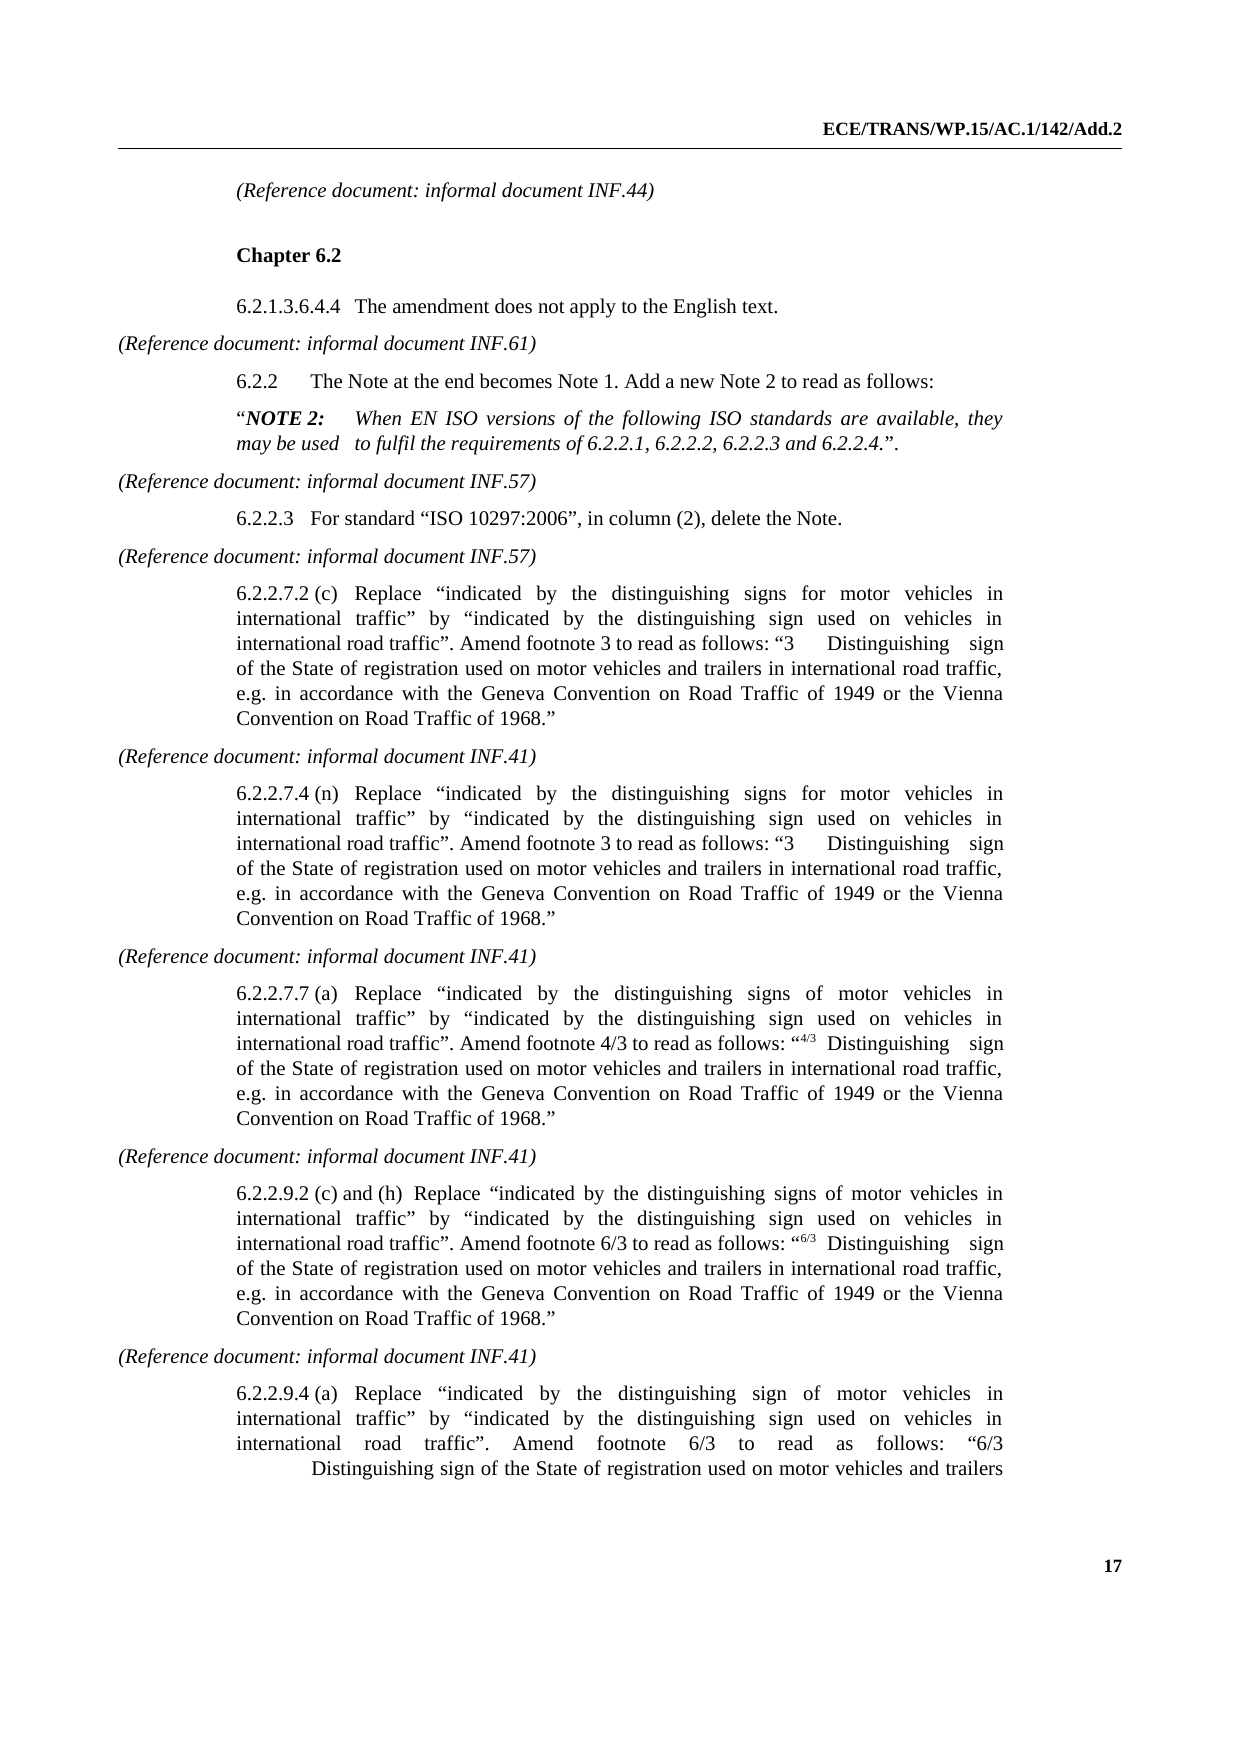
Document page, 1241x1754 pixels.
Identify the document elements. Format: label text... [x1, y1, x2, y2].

text 6.2.1.3.6.4.4 The amendment does not apply to the English text. [236, 293, 1004, 318]
text 6.2.2.7.4 (n) Replace “indicated by the distinguishing signs for motor vehicles in international traffic” by “indicated by the distinguishing sign used on vehicles in international road traffic”. Amend footnote 3 to read as follows: “3 Distinguishing sign of the State of registration used on motor vehicles and trailers in international road traffic, e.g. in accordance with the Geneva Convention on Road Traffic of 1949 or the Vienna Convention on Road Traffic of 1968.” [236, 780, 1004, 930]
text (Reference document: informal document INF.41) [118, 743, 1004, 768]
text 6.2.2.7.7 (a) Replace “indicated by the distinguishing signs of motor vehicles in international traffic” by “indicated by the distinguishing sign used on vehicles in international road traffic”. Amend footnote 4/3 to read as follows: “4/3 Distinguishing sign of the State of registration used on motor vehicles and trailers in international road traffic, e.g. in accordance with the Geneva Convention on Road Traffic of 1949 or the Vienna Convention on Road Traffic of 1968.” [236, 980, 1004, 1130]
text (Reference document: informal document INF.61) [118, 330, 1004, 355]
text (Reference document: informal document INF.41) [118, 943, 1004, 968]
text (Reference document: informal document INF.57) [118, 543, 1004, 568]
text (Reference document: informal document INF.41) [118, 1143, 1004, 1168]
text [236, 1380, 1004, 1480]
text 6.2.2.9.2 (c) and (h) Replace “indicated by the distinguishing signs of motor vehicles in international traffic” by “indicated by the distinguishing sign used on vehicles in international road traffic”. Amend footnote 6/3 to read as follows: “6/3 Distinguishing sign of the State of registration used on motor vehicles and trailers in international road traffic, e.g. in accordance with the Geneva Convention on Road Traffic of 1949 or the Vienna Convention on Road Traffic of 1968.” [236, 1180, 1004, 1330]
text (Reference document: informal document INF.41) [118, 1343, 1004, 1368]
text 6.2.2 The Note at the end becomes Note 1. Add a new Note 2 to read as follows: [236, 368, 1004, 393]
text 6.2.2.7.2 (c) Replace “indicated by the distinguishing signs for motor vehicles in international traffic” by “indicated by the distinguishing sign used on vehicles in international road traffic”. Amend footnote 3 to read as follows: “3 Distinguishing sign of the State of registration used on motor vehicles and trailers in international road traffic, e.g. in accordance with the Geneva Convention on Road Traffic of 1949 or the Vienna Convention on Road Traffic of 1968.” [236, 580, 1004, 730]
text Chapter 6.2 [118, 240, 1004, 268]
text 6.2.2.3 For standard “ISO 10297:2006”, in column (2), delete the Note. [236, 505, 1004, 530]
text (Reference document: informal document INF.57) [118, 468, 1004, 493]
text (Reference document: informal document INF.44) [236, 177, 1004, 202]
text “NOTE 2: When EN ISO versions of the following ISO standards are available, they may be used to fulfil the requirements of 6.2.2.1, 6.2.2.2, 6.2.2.3 and 6.2.2.4.”. [236, 405, 1004, 455]
